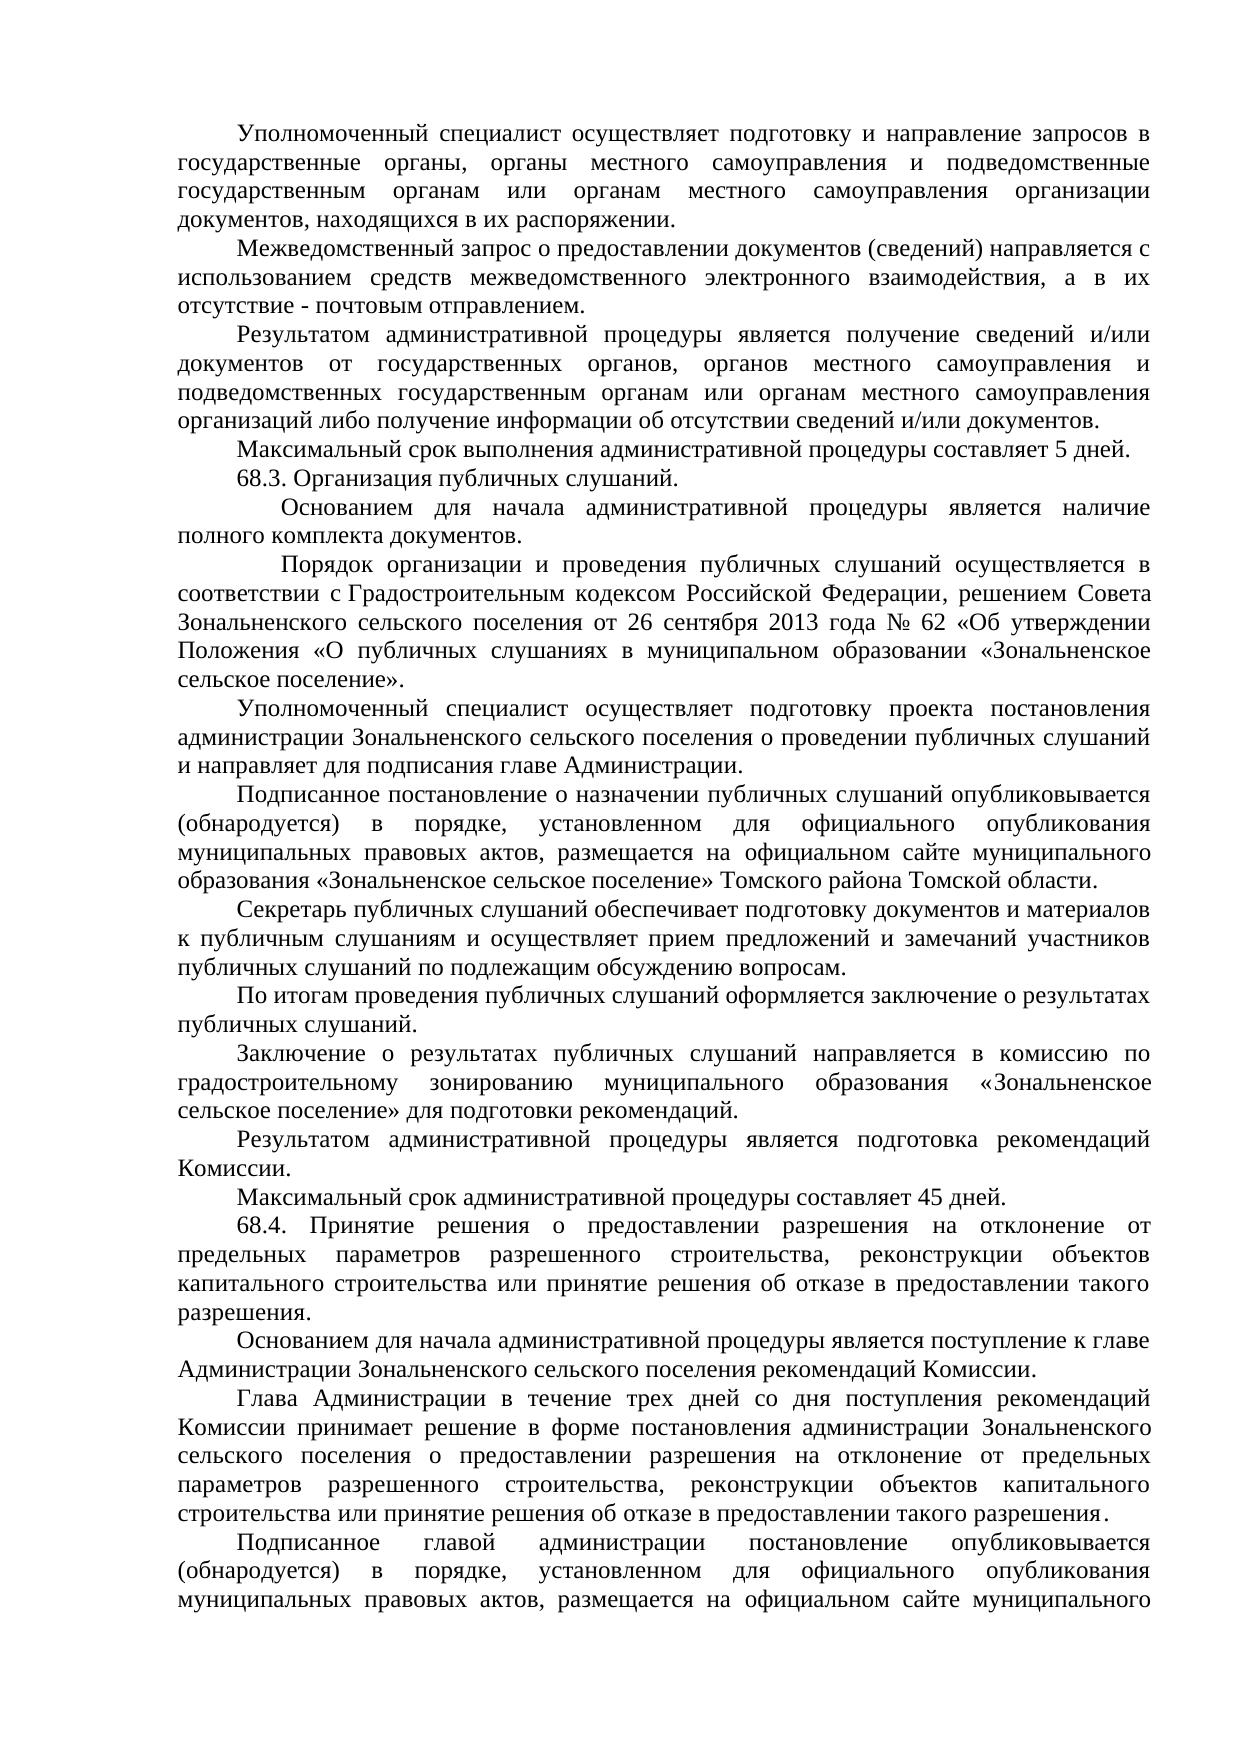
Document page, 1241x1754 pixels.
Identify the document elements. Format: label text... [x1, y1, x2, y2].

list Максимальный срок административной процедуры составляет 45 дней. [177, 1182, 1152, 1211]
list Основанием для начала административной процедуры является наличие полного комплекта документов. [177, 492, 1152, 549]
list Результатом административной процедуры является подготовка рекомендаций Комиссии. [177, 1124, 1152, 1182]
list По итогам проведения публичных слушаний оформляется заключение о результатах публичных слушаний. [177, 981, 1152, 1038]
list Межведомственный запрос о предоставлении документов (сведений) направляется с использованием средств межведомственного электронного взаимодействия, а в их отсутствие - почтовым отправлением. [177, 233, 1152, 319]
list Уполномоченный специалист осуществляет подготовку проекта постановления администрации Зональненского сельского поселения о проведении публичных слушаний и направляет для подписания главе Администрации. [177, 693, 1152, 779]
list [177, 1527, 1152, 1613]
list Порядок организации и проведения публичных слушаний осуществляется в соответствии с Градостроительным кодексом Российской Федерации, решением Совета Зональненского сельского поселения от 26 сентября 2013 года № 62 «Об утверждении Положения «О публичных слушаниях в муниципальном образовании «Зональненское сельское поселение». [177, 549, 1152, 693]
list Максимальный срок выполнения административной процедуры составляет 5 дней. [177, 434, 1152, 463]
list 68.3. Организация публичных слушаний. [236, 463, 1152, 492]
list Основанием для начала административной процедуры является поступление к главе Администрации Зональненского сельского поселения рекомендаций Комиссии. [177, 1326, 1152, 1383]
list 68.4. Принятие решения о предоставлении разрешения на отклонение от предельных параметров разрешенного строительства, реконструкции объектов капитального строительства или принятие решения об отказе в предоставлении такого разрешения. [177, 1211, 1152, 1326]
list Секретарь публичных слушаний обеспечивает подготовку документов и материалов к публичным слушаниям и осуществляет прием предложений и замечаний участников публичных слушаний по подлежащим обсуждению вопросам. [177, 894, 1152, 981]
list Подписанное постановление о назначении публичных слушаний опубликовывается (обнародуется) в порядке, установленном для официального опубликования муниципальных правовых актов, размещается на официальном сайте муниципального образования «Зональненское сельское поселение» Томского района Томской области. [177, 779, 1152, 894]
list Уполномоченный специалист осуществляет подготовку и направление запросов в государственные органы, органы местного самоуправления и подведомственные государственным органам или органам местного самоуправления организации документов, находящихся в их распоряжении. [177, 118, 1152, 233]
list Заключение о результатах публичных слушаний направляется в комиссию по градостроительному зонированию муниципального образования «Зональненское сельское поселение» для подготовки рекомендаций. [177, 1038, 1152, 1124]
list Глава Администрации в течение трех дней со дня поступления рекомендаций Комиссии принимает решение в форме постановления администрации Зональненского сельского поселения о предоставлении разрешения на отклонение от предельных параметров разрешенного строительства, реконструкции объектов капитального строительства или принятие решения об отказе в предоставлении такого разрешения. [177, 1383, 1152, 1527]
list Результатом административной процедуры является получение сведений и/или документов от государственных органов, органов местного самоуправления и подведомственных государственным органам или органам местного самоуправления организаций либо получение информации об отсутствии сведений и/или документов. [177, 319, 1152, 434]
